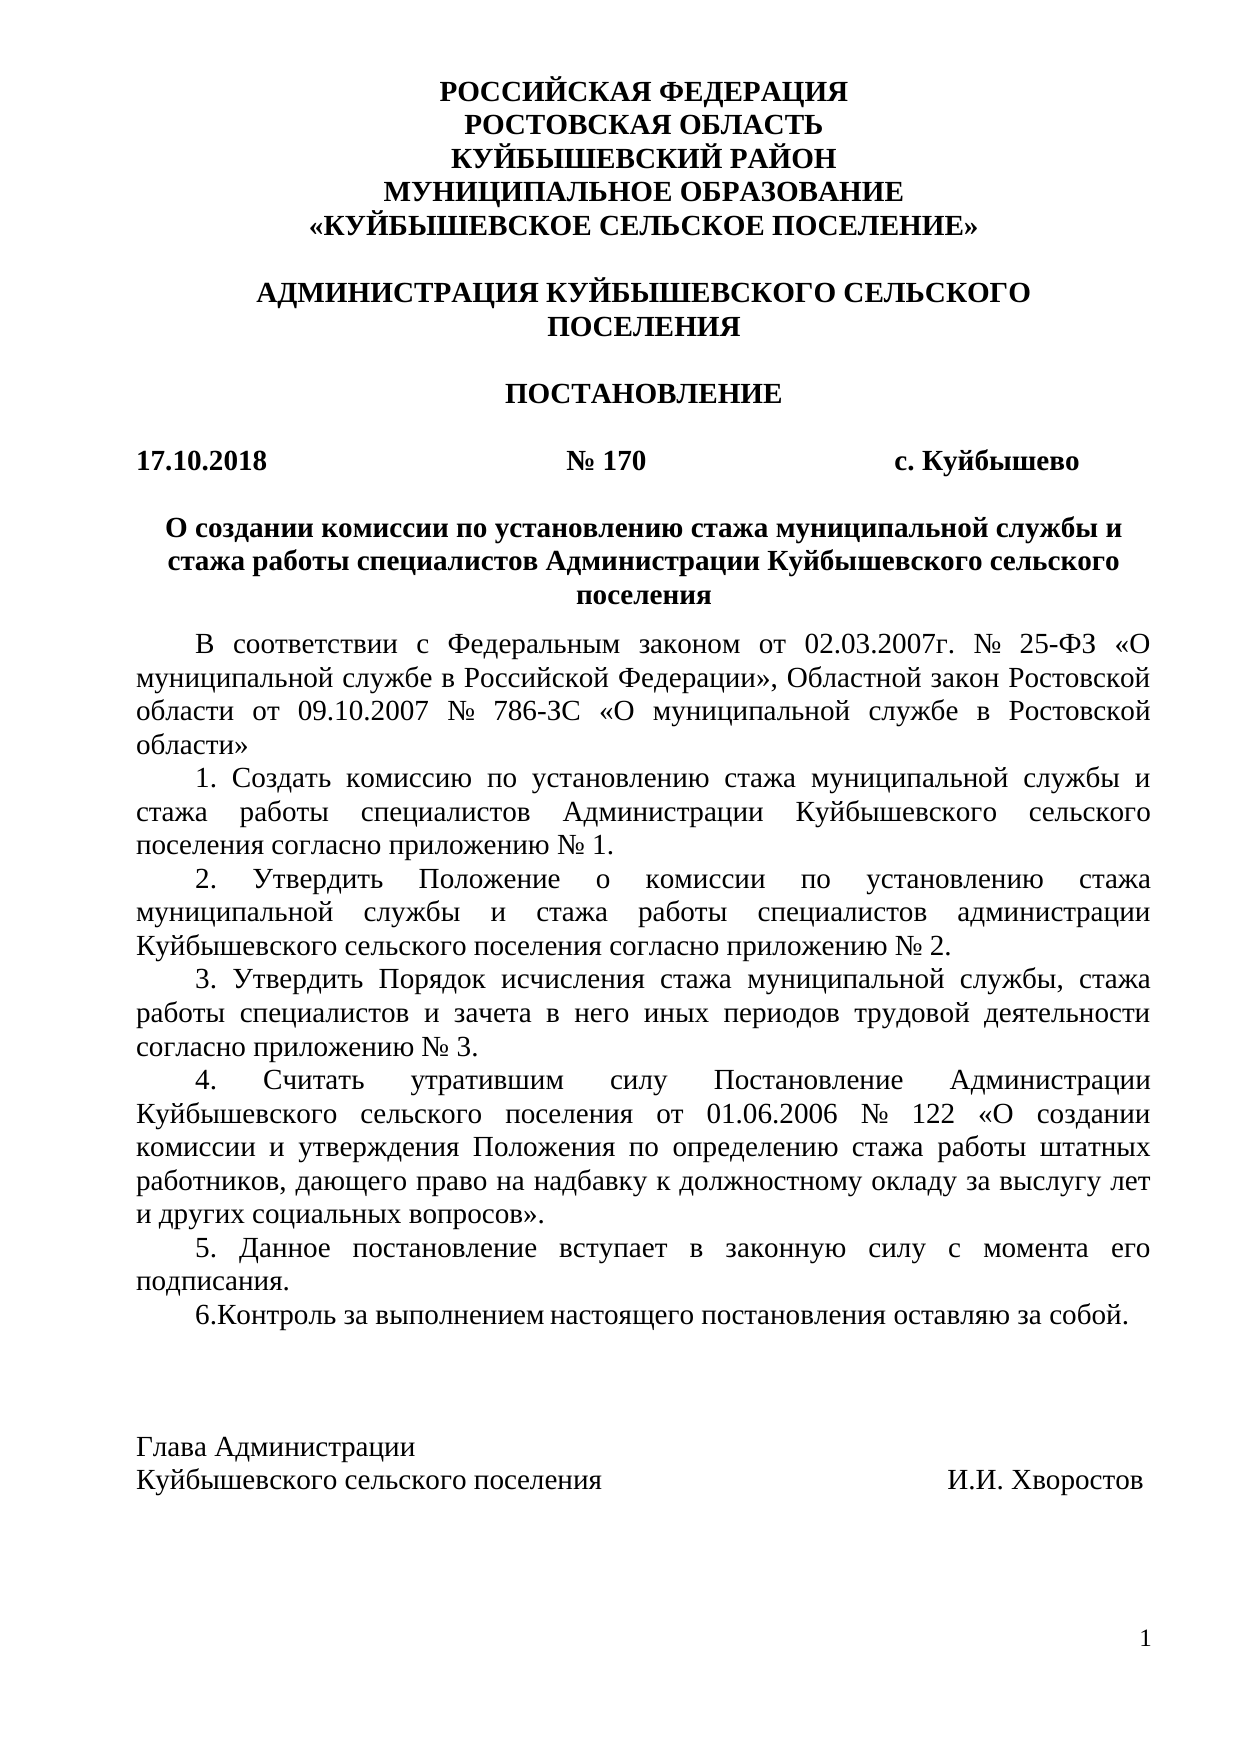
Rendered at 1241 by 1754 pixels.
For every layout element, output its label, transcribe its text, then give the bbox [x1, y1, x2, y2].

text 2. Утвердить Положение о комиссии по установлению стажа муниципальной службы и стажа работы специалистов администрации Куйбышевского сельского поселения согласно приложению № 2. [136, 861, 1152, 962]
text МУНИЦИПАЛЬНОЕ ОБРАЗОВАНИЕ [136, 174, 1152, 208]
text «КУЙБЫШЕВСКОЕ СЕЛЬСКОЕ ПОСЕЛЕНИЕ» [136, 208, 1152, 242]
text 6.Контроль за выполнением настоящего постановления оставляю за собой. [136, 1297, 1152, 1331]
text 17.10.2018 № 170 с. Куйбышево [136, 443, 1152, 476]
text КУЙБЫШЕВСКИЙ РАЙОН [136, 141, 1152, 174]
text 4. Считать утратившим силу Постановление Администрации Куйбышевского сельского поселения от 01.06.2006 № 122 «О создании комиссии и утверждения Положения по определению стажа работы штатных работников, дающего право на надбавку к должностному окладу за выслугу лет и других социальных вопросов». [136, 1062, 1152, 1230]
text РОСТОВСКАЯ ОБЛАСТЬ [136, 107, 1152, 141]
text АДМИНИСТРАЦИЯ КУЙБЫШЕВСКОГО СЕЛЬСКОГО [136, 275, 1152, 309]
text ПОСТАНОВЛЕНИЕ [136, 376, 1152, 409]
text Глава Администрации [136, 1429, 1152, 1462]
text ПОСЕЛЕНИЯ [136, 309, 1152, 342]
text 1. Создать комиссию по установлению стажа муниципальной службы и стажа работы специалистов Администрации Куйбышевского сельского поселения согласно приложению № 1. [136, 760, 1152, 861]
text 5. Данное постановление вступает в законную силу с момента его подписания. [136, 1230, 1152, 1297]
text 3. Утвердить Порядок исчисления стажа муниципальной службы, стажа работы специалистов и зачета в него иных периодов трудовой деятельности согласно приложению № 3. [136, 962, 1152, 1062]
text В соответствии с Федеральным законом от 02.03.2007г. № 25-ФЗ «О муниципальной службе в Российской Федерации», Областной закон Ростовской области от 09.10.2007 № 786-ЗС «О муниципальной службе в Ростовской области» [136, 626, 1152, 760]
text РОССИЙСКАЯ ФЕДЕРАЦИЯ [136, 74, 1152, 107]
text О создании комиссии по установлению стажа муниципальной службы и стажа работы специалистов Администрации Куйбышевского сельского поселения [136, 510, 1152, 611]
text Куйбышевского сельского поселения И.И. Хворостов [136, 1462, 1152, 1496]
